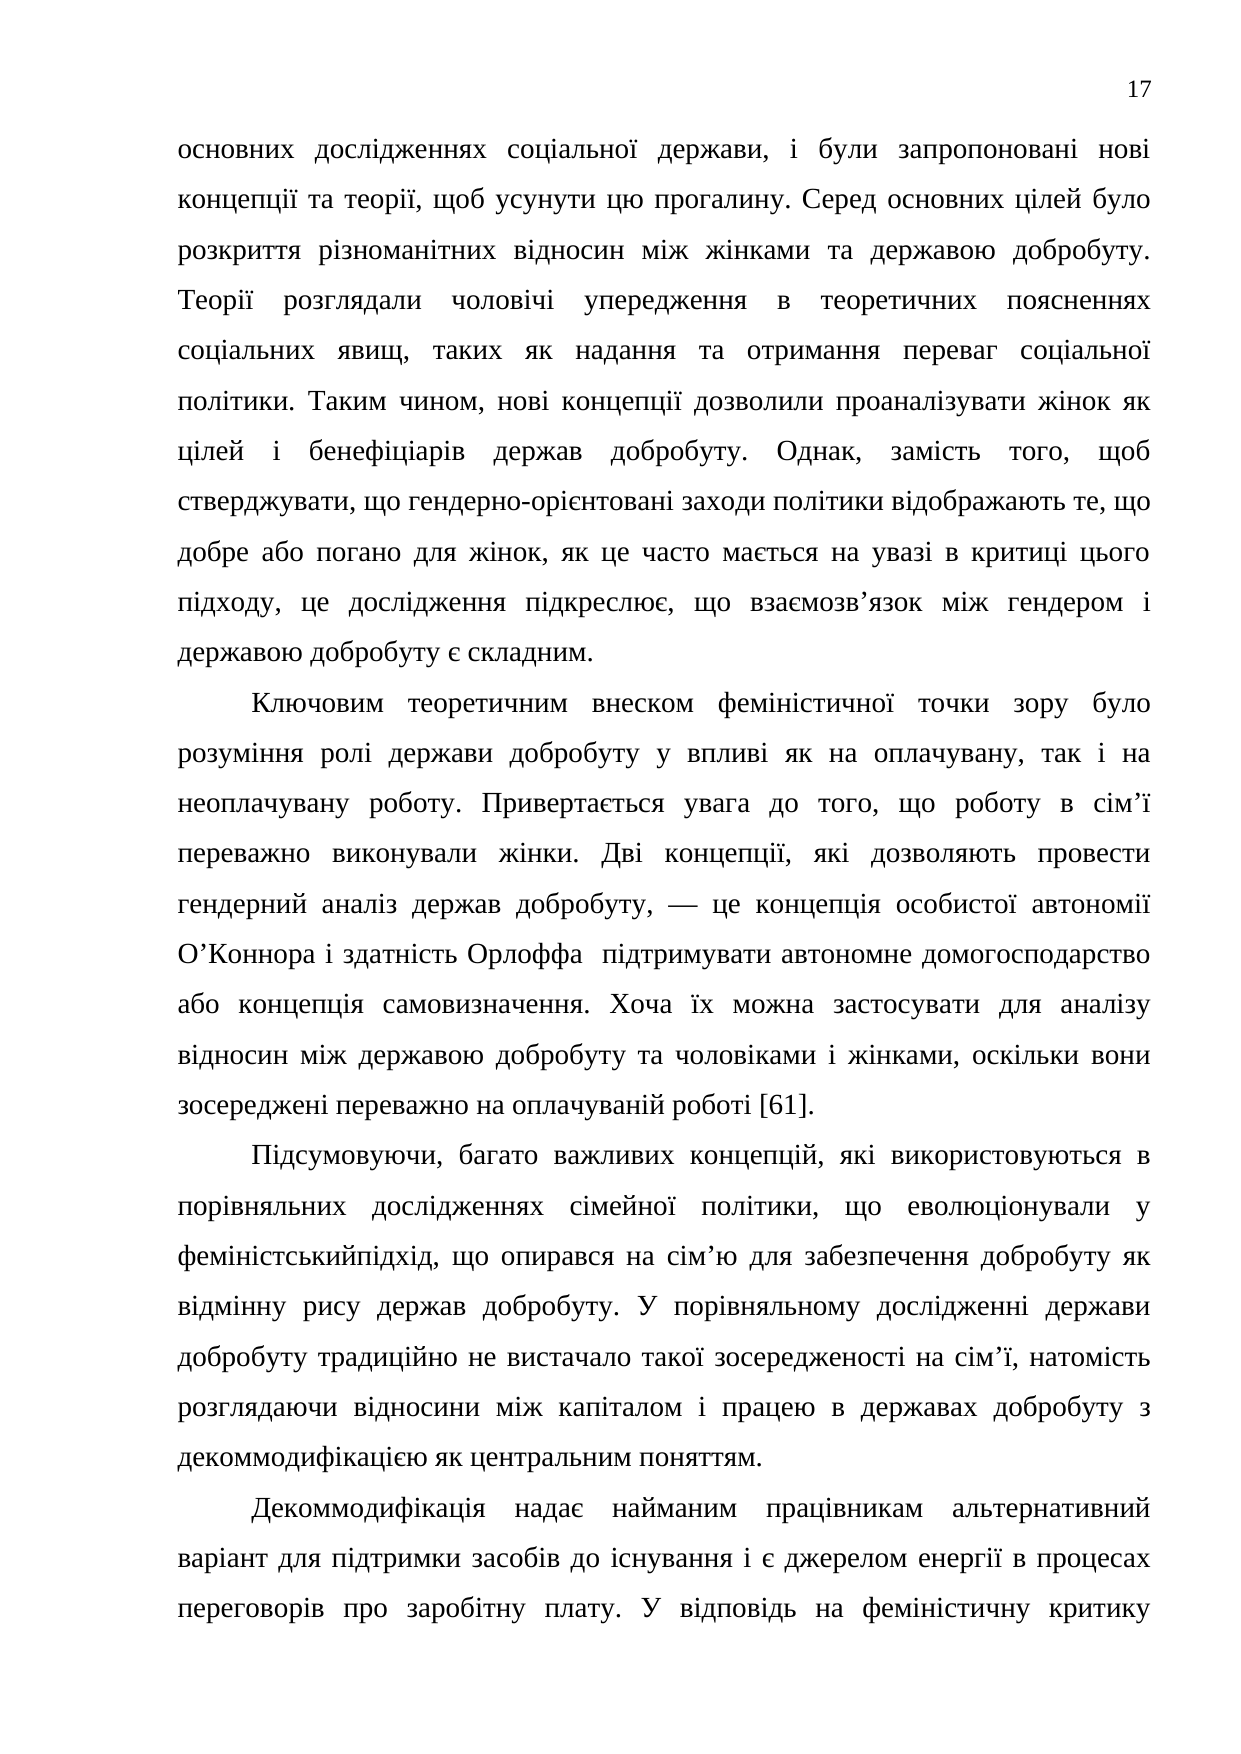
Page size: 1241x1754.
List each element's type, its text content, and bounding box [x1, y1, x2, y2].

text Ключовим теоретичним внеском феміністичної точки зору було розуміння ролі держави добробуту у впливі як на оплачувану, так і на неоплачувану роботу. Привертається увага до того, що роботу в сім’ї переважно виконували жінки. Дві концепції, які дозволяють провести гендерний аналіз держав добробуту, — це концепція особистої автономії О’Коннора і здатність Орлоффа підтримувати автономне домогосподарство або концепція самовизначення. Хоча їх можна застосувати для аналізу відносин між державою добробуту та чоловіками і жінками, оскільки вони зосереджені переважно на оплачуваній роботі [61]. [177, 685, 1152, 1121]
text Підсумовуючи, багато важливих концепцій, які використовуються в порівняльних дослідженнях сімейної політики, що еволюціонували у феміністськийпідхід, що опирався на сім’ю для забезпечення добробуту як відмінну рису держав добробуту. У порівняльному дослідженні держави добробуту традиційно не вистачало такої зосередженості на сім’ї, натомість розглядаючи відносини між капіталом і працею в державах добробуту з декоммодифікацією як центральним поняттям. [177, 1137, 1152, 1473]
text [177, 131, 1152, 668]
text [177, 1490, 1152, 1624]
